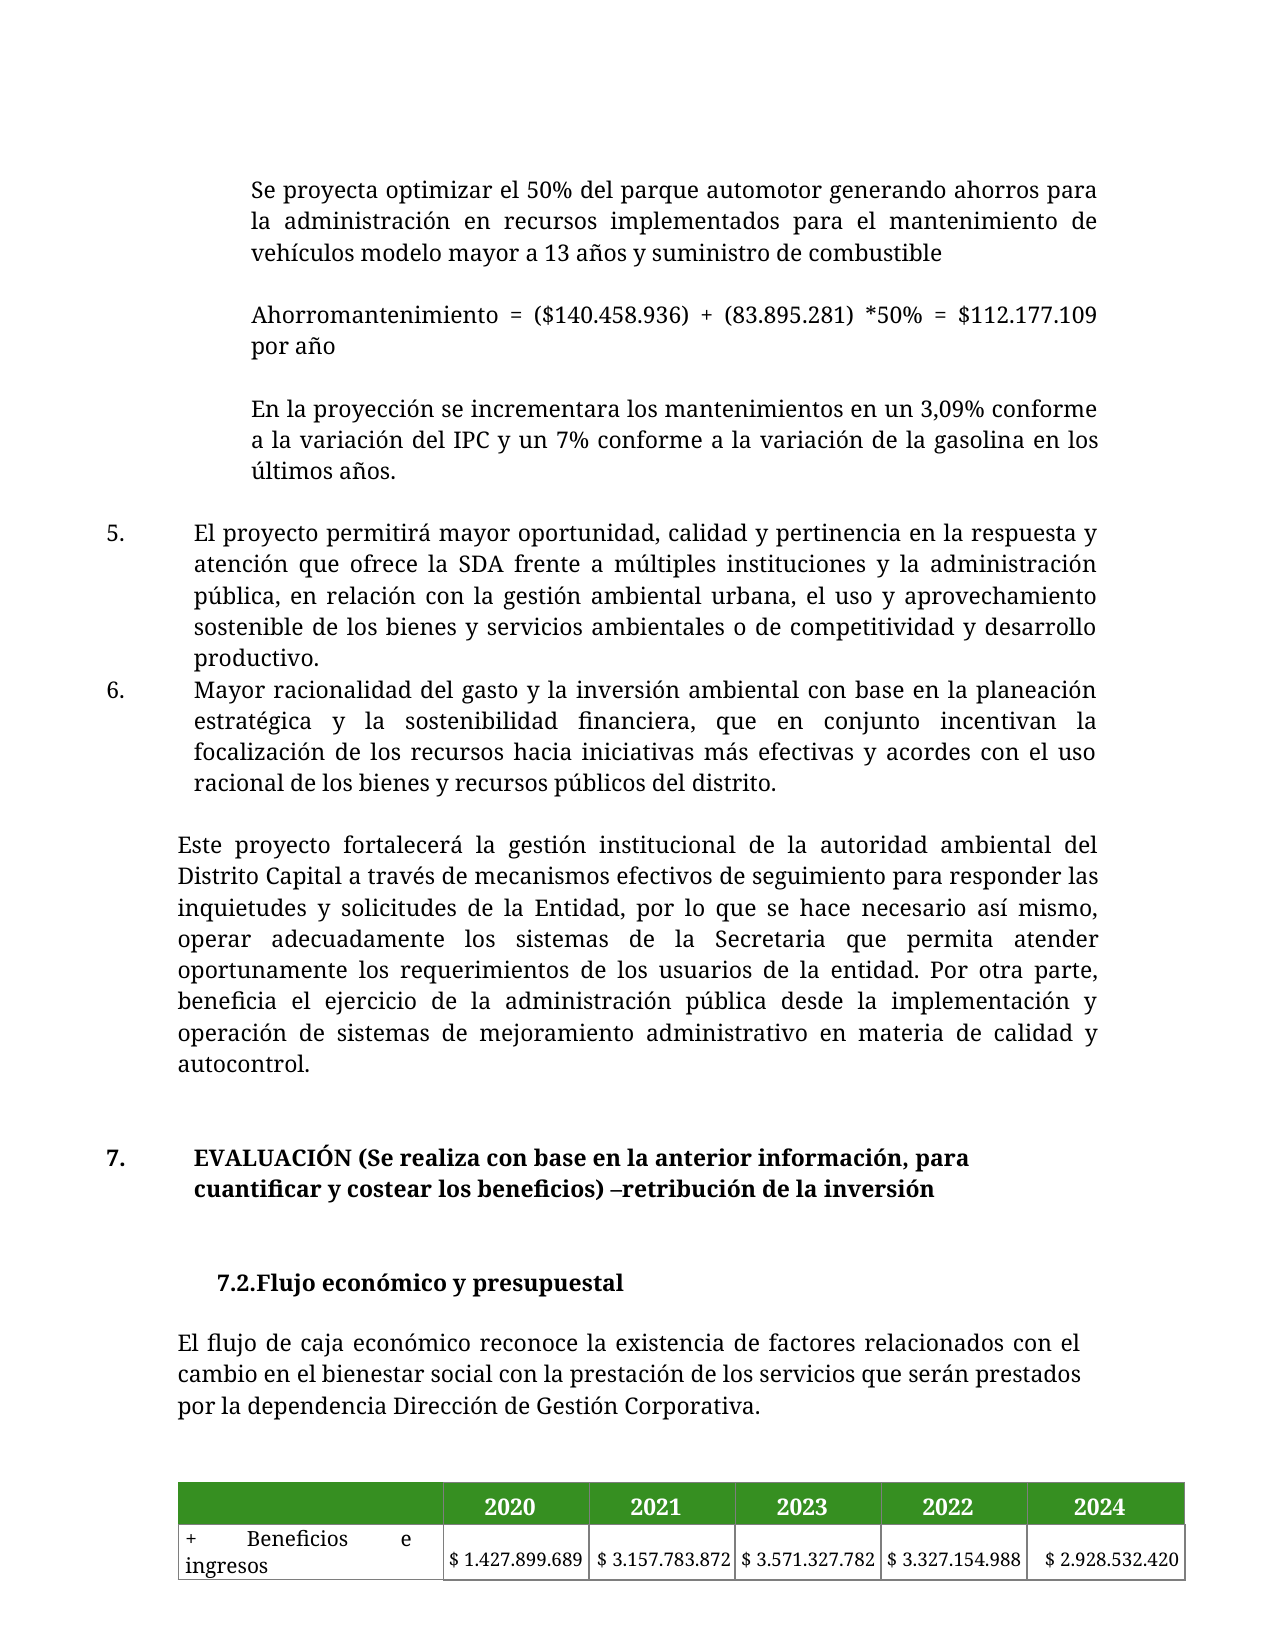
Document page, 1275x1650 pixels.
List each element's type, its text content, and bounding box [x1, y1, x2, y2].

table_header [178, 1482, 443, 1524]
subtitle EVALUACIÓN (Se realiza con base en la anterior información, para cuantificar y costear los beneficios) –retribución de la inversión [106, 1142, 1099, 1204]
table_cell $ 2.928.532.420 [1028, 1525, 1184, 1578]
text En la proyección se incrementara los mantenimientos en un 3,09% conforme a la variación del IPC y un 7% conforme a la variación de la gasolina en los últimos años. [251, 392, 1098, 486]
table_cell $ 3.571.327.782 [736, 1525, 880, 1578]
text Este proyecto fortalecerá la gestión institucional de la autoridad ambiental del Distrito Capital a través de mecanismos efectivos de seguimiento para responder las inquietudes y solicitudes de la Entidad, por lo que se hace necesario así mismo, operar adecuadamente los sistemas de la Secretaria que permita atender oportunamente los requerimientos de los usuarios de la entidad. Por otra parte, beneficia el ejercicio de la administración pública desde la implementación y operación de sistemas de mejoramiento administrativo en materia de calidad y autocontrol. [177, 829, 1099, 1079]
table_header 2024 [1028, 1483, 1184, 1524]
list El proyecto permitirá mayor oportunidad, calidad y pertinencia en la respuesta y atención que ofrece la SDA frente a múltiples instituciones y la administración pública, en relación con la gestión ambiental urbana, el uso y aprovechamiento sostenible de los bienes y servicios ambientales o de competitividad y desarrollo productivo. [106, 517, 1098, 673]
text Se proyecta optimizar el 50% del parque automotor generando ahorros para la administración en recursos implementados para el mantenimiento de vehículos modelo mayor a 13 años y suministro de combustible [251, 174, 1098, 268]
table_cell $ 1.427.899.689 [444, 1525, 588, 1578]
table_header 2023 [736, 1483, 881, 1524]
table_cell $ 3.157.783.872 [590, 1525, 734, 1578]
list Flujo económico y presupuestal [217, 1267, 1275, 1298]
text Ahorromantenimiento = ($140.458.936) + (83.895.281) *50% = $112.177.109 por año [251, 299, 1098, 361]
table_cell $ 3.327.154.988 [882, 1525, 1026, 1578]
table_header 2021 [590, 1483, 735, 1524]
table_header 2022 [882, 1483, 1027, 1524]
table_cell + Beneficios e ingresos [179, 1525, 443, 1578]
list Mayor racionalidad del gasto y la inversión ambiental con base en la planeación estratégica y la sostenibilidad financiera, que en conjunto incentivan la focalización de los recursos hacia iniciativas más efectivas y acordes con el uso racional de los bienes y recursos públicos del distrito. [106, 673, 1098, 798]
text El flujo de caja económico reconoce la existencia de factores relacionados con el cambio en el bienestar social con la prestación de los servicios que serán prestados por la dependencia Dirección de Gestión Corporativa. [177, 1327, 1082, 1421]
table_header 2020 [444, 1483, 589, 1524]
